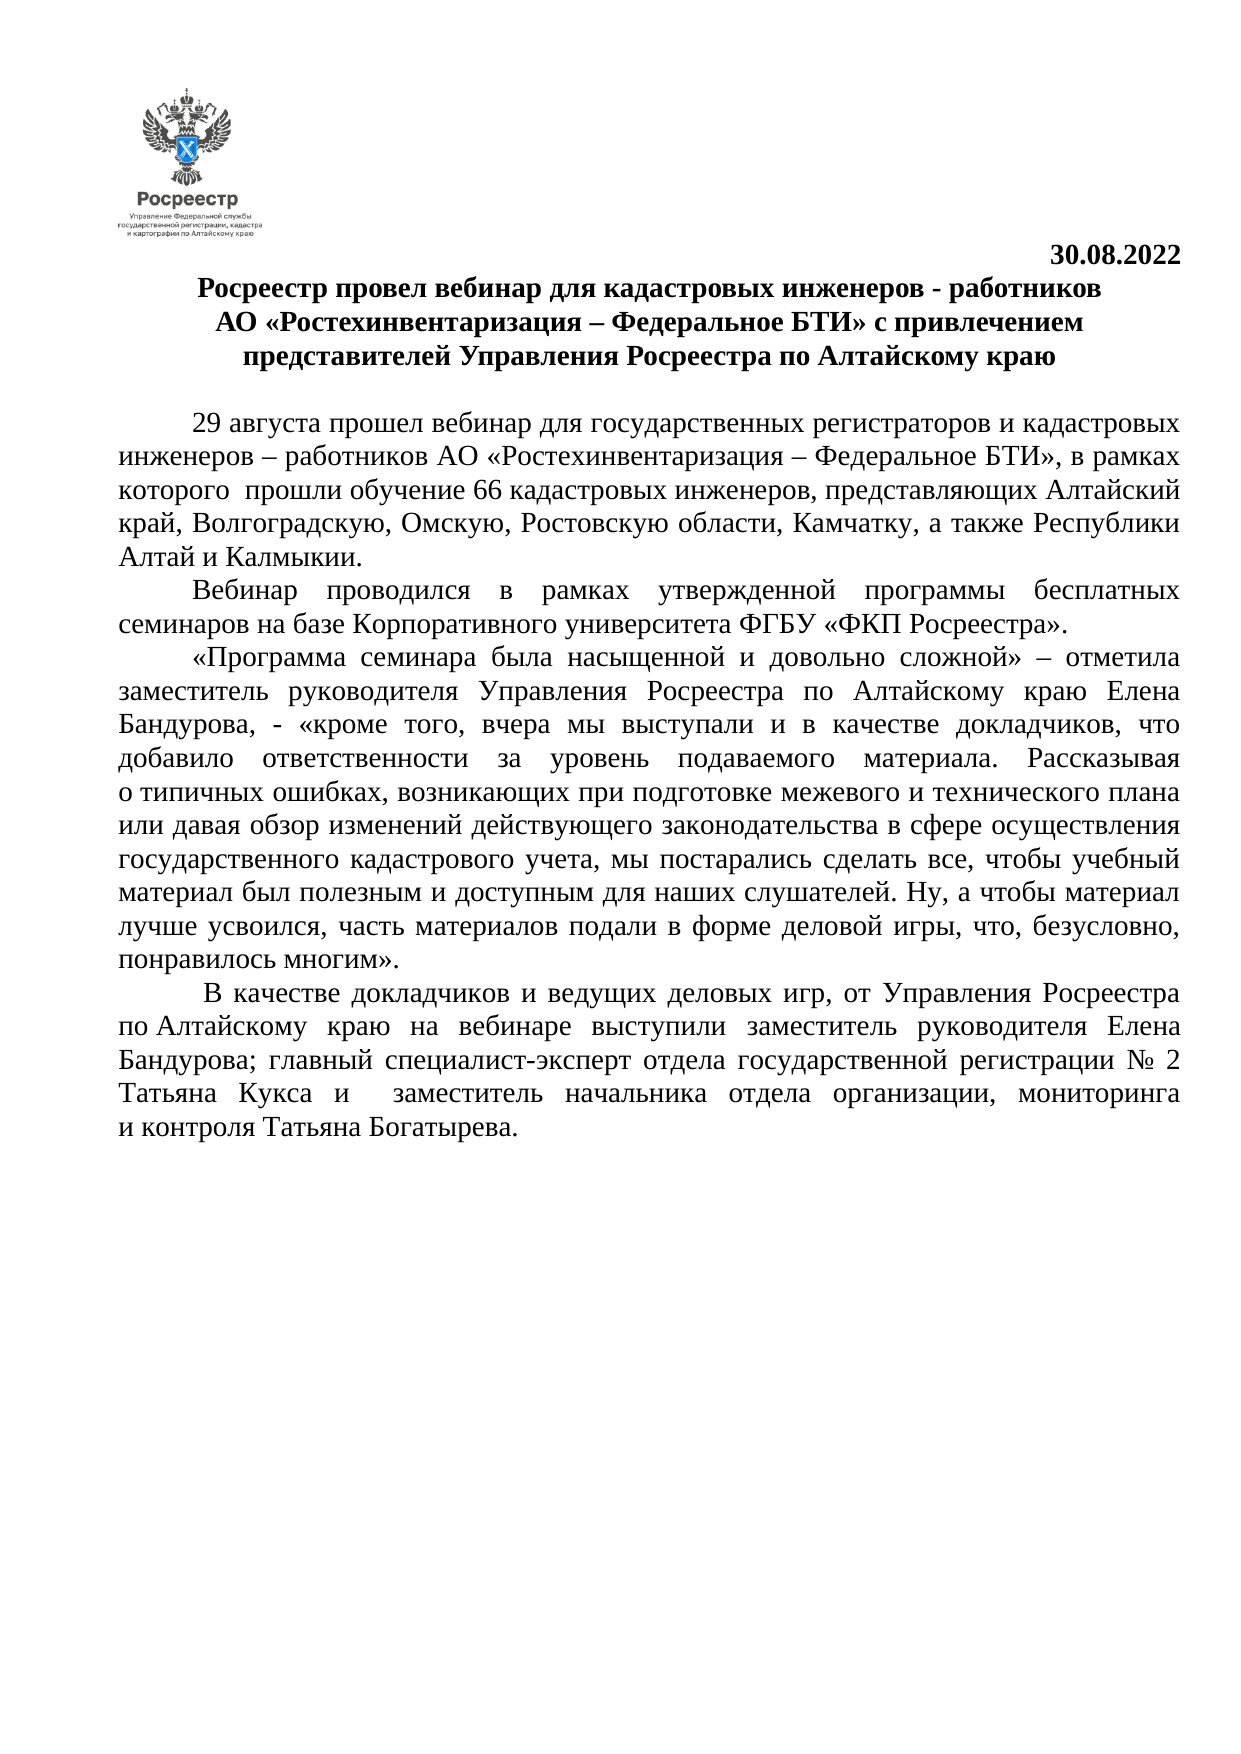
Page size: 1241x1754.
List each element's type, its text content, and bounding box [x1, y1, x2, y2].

text Росреестр провел вебинар для кадастровых инженеров - работников АО «Ростехинвентаризация – Федеральное БТИ» с привлечением представителей Управления Росреестра по Алтайскому краю [118, 271, 1181, 371]
text 29 августа прошел вебинар для государственных регистраторов и кадастровых инженеров – работников АО «Ростехинвентаризация – Федеральное БТИ», в рамках которого прошли обучение 66 кадастровых инженеров, представляющих Алтайский край, Волгоградскую, Омскую, Ростовскую области, Камчатку, а также Республики Алтай и Калмыкии. [118, 405, 1181, 572]
text Вебинар проводился в рамках утвержденной программы бесплатных семинаров на базе Корпоративного университета ФГБУ «ФКП Росреестра». [118, 572, 1181, 639]
picture [118, 88, 262, 237]
text «Программа семинара была насыщенной и довольно сложной» – отметила заместитель руководителя Управления Росреестра по Алтайскому краю Елена Бандурова, - «кроме того, вчера мы выступали и в качестве докладчиков, что добавило ответственности за уровень подаваемого материала. Рассказывая о типичных ошибках, возникающих при подготовке межевого и технического плана или давая обзор изменений действующего законодательства в сфере осуществления государственного кадастрового учета, мы постарались сделать все, чтобы учебный материал был полезным и доступным для наших слушателей. Ну, а чтобы материал лучше усвоился, часть материалов подали в форме деловой игры, что, безусловно, понравилось многим». [118, 639, 1181, 975]
text 30.08.2022 [118, 237, 1181, 271]
text В качестве докладчиков и ведущих деловых игр, от Управления Росреестра по Алтайскому краю на вебинаре выступили заместитель руководителя Елена Бандурова; главный специалист-эксперт отдела государственной регистрации № 2 Татьяна Кукса и заместитель начальника отдела организации, мониторинга и контроля Татьяна Богатырева. [118, 975, 1181, 1143]
